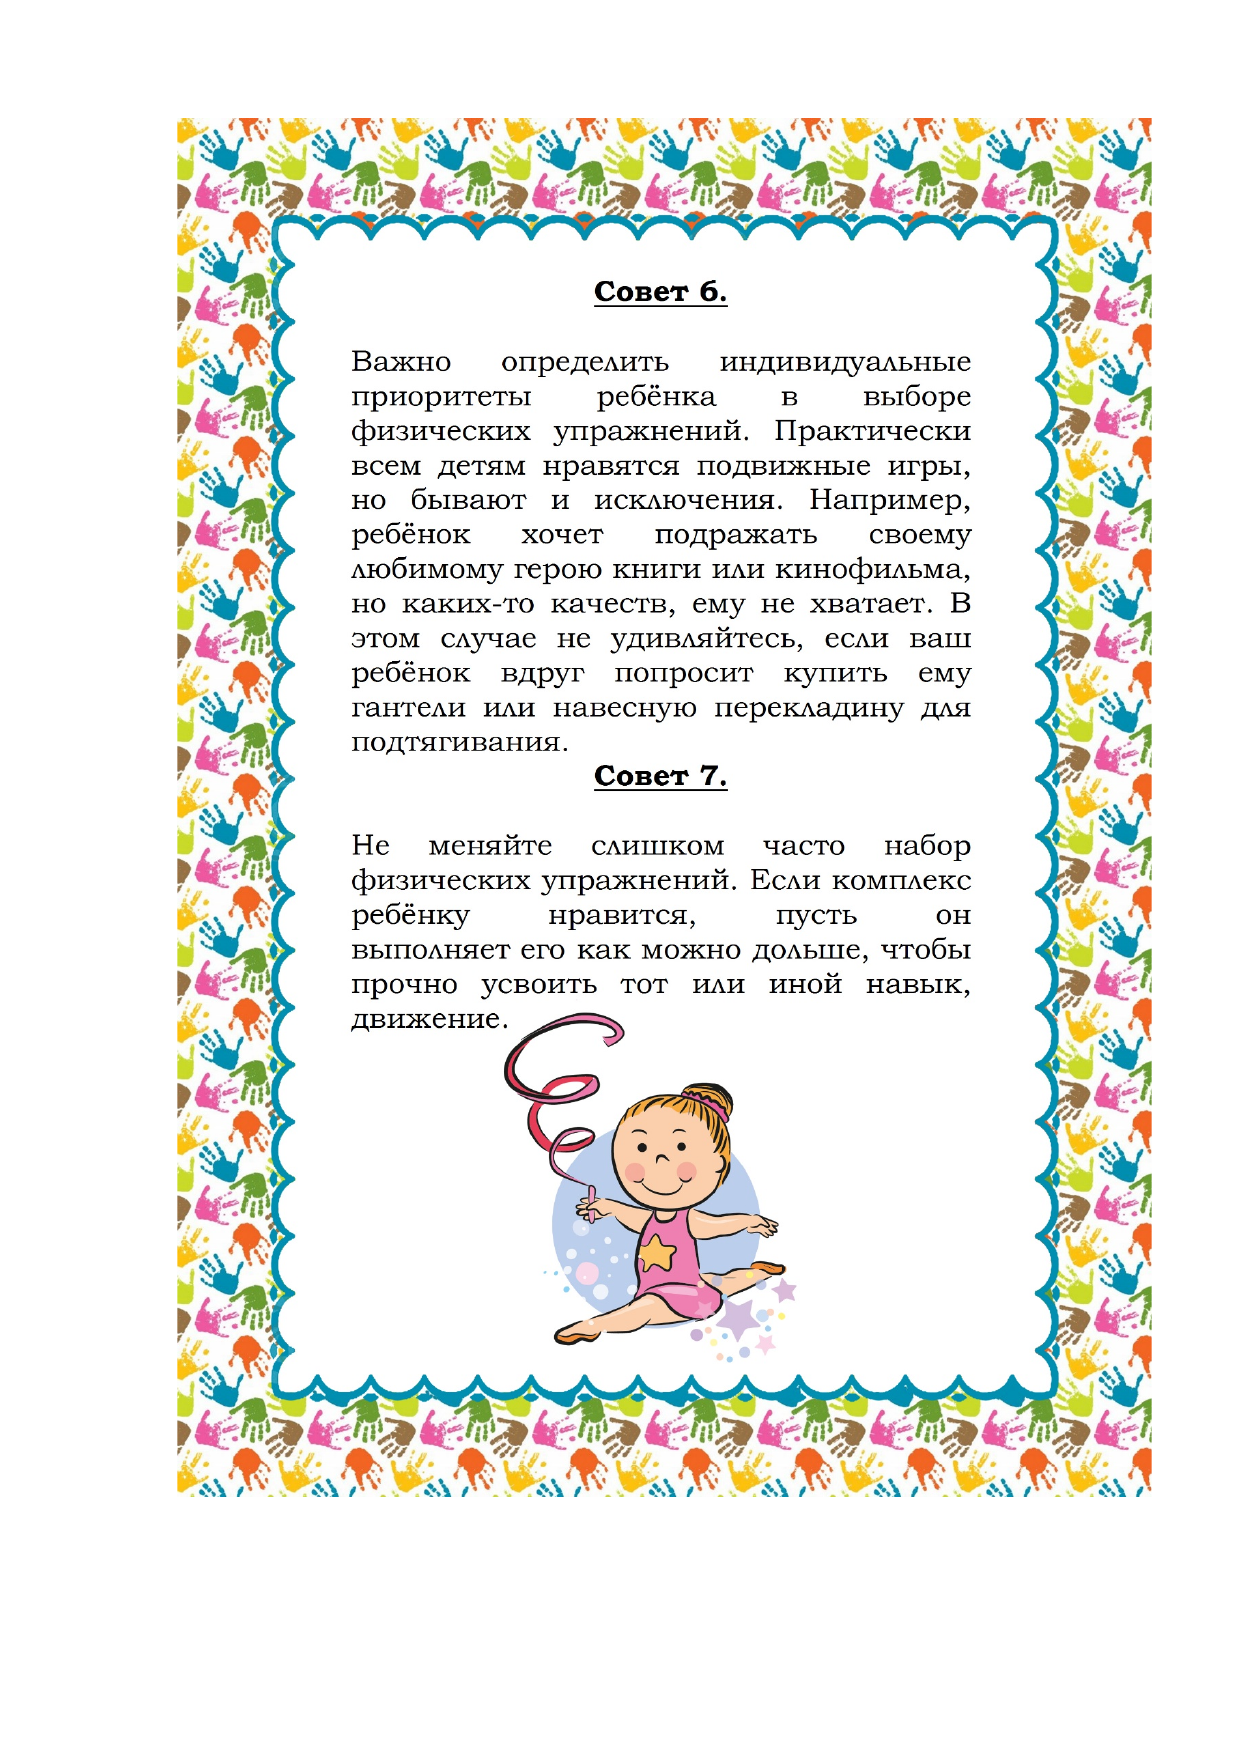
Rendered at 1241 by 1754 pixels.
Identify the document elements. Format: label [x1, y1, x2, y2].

picture [177, 118, 1152, 1497]
